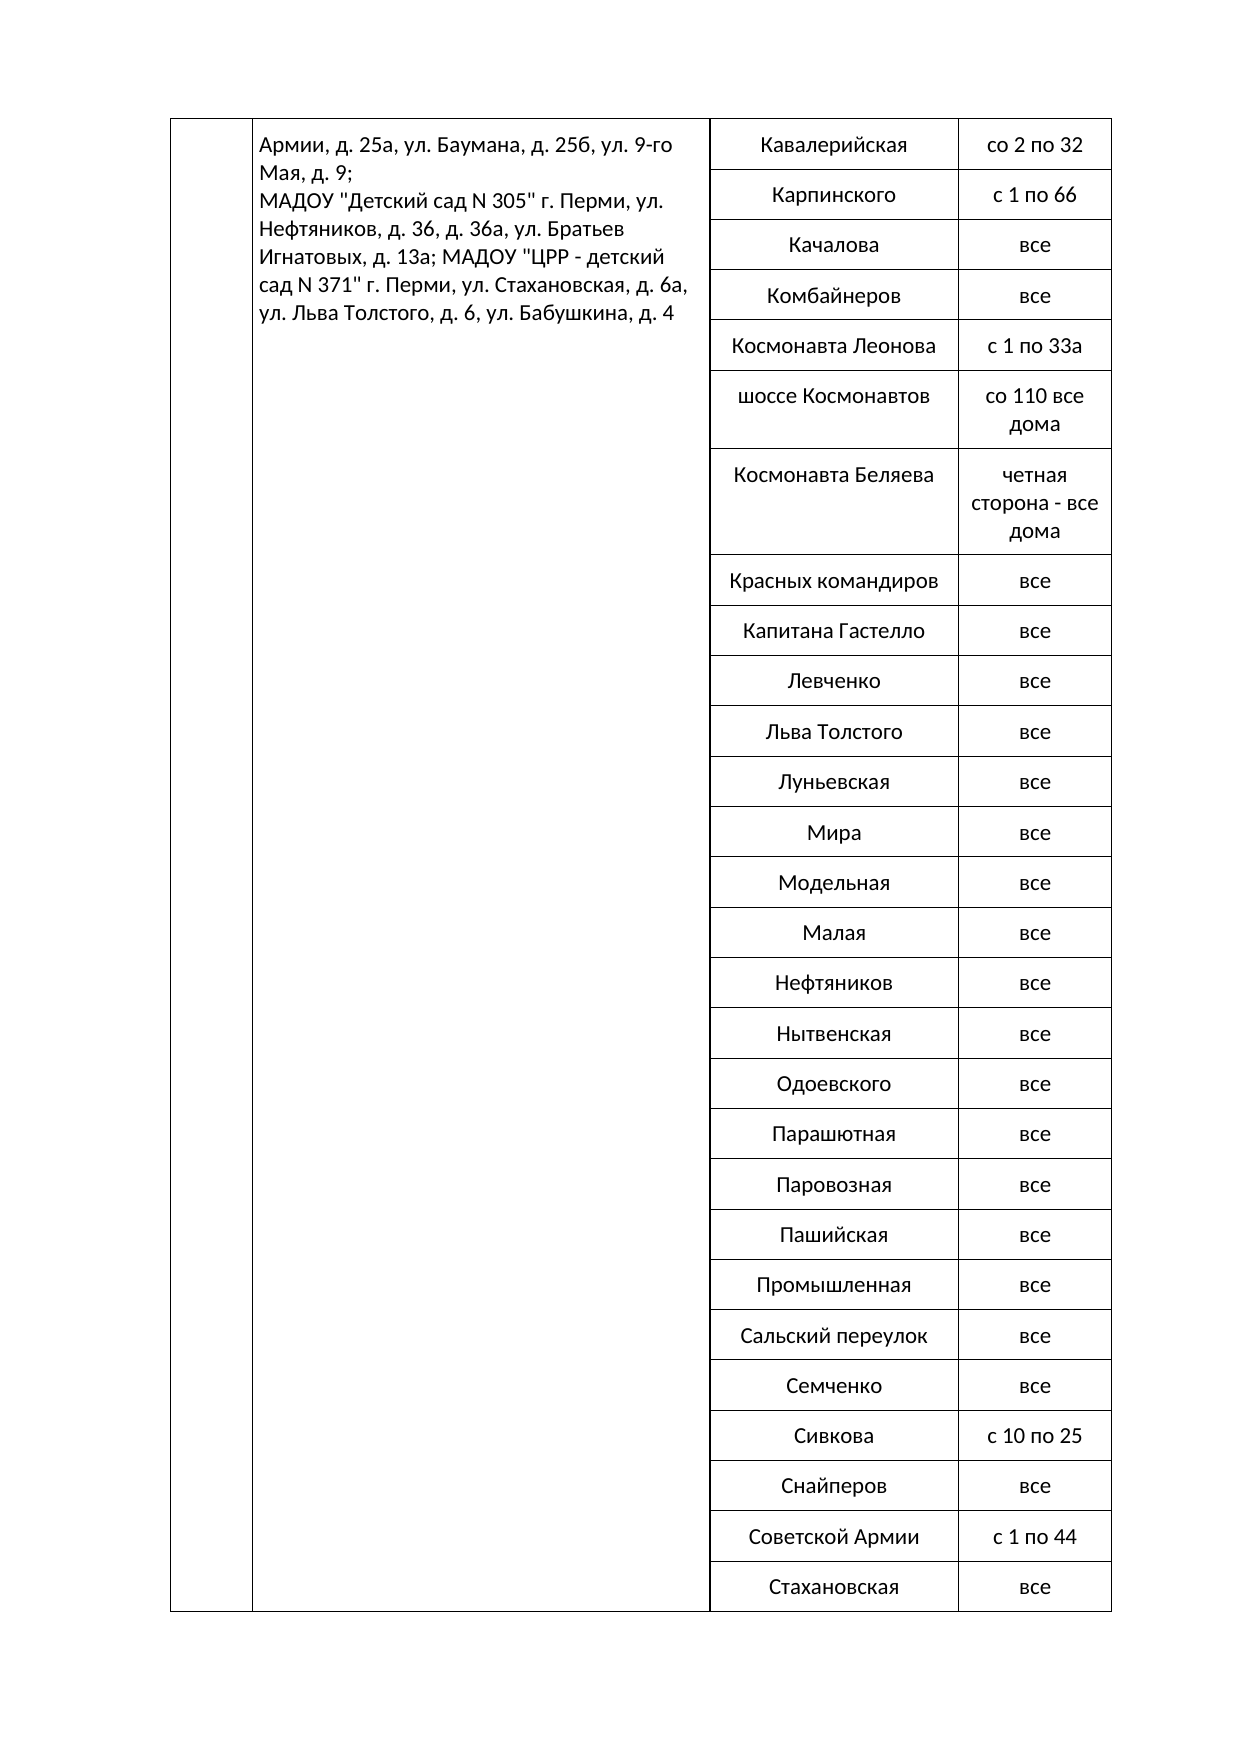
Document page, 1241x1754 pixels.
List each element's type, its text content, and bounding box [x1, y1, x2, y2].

table_cell со 2 по 32 [959, 119, 1111, 168]
table_cell все [959, 1260, 1111, 1309]
table_cell все [959, 1210, 1111, 1259]
table_cell все [959, 807, 1111, 856]
table_cell Парашютная [711, 1109, 958, 1158]
table_cell Промышленная [711, 1260, 958, 1309]
table_cell Качалова [711, 220, 958, 269]
table_cell все [959, 1461, 1111, 1510]
table_cell Нытвенская [711, 1008, 958, 1057]
table_cell все [959, 706, 1111, 756]
table_cell Модельная [711, 857, 958, 907]
table_cell со 110 все дома [959, 371, 1111, 448]
table_cell Луньевская [711, 757, 958, 806]
table_cell все [959, 908, 1111, 957]
table_cell Нефтяников [711, 958, 958, 1007]
table_cell все [959, 1310, 1111, 1359]
table_cell все [959, 1360, 1111, 1410]
table_cell все [959, 220, 1111, 269]
table_cell все [959, 958, 1111, 1007]
table_cell Комбайнеров [711, 270, 958, 319]
table_cell все [959, 555, 1111, 605]
table_cell четная сторона - все дома [959, 449, 1111, 554]
table_cell Карпинского [711, 170, 958, 219]
table_cell с 1 по 66 [959, 170, 1111, 219]
table_cell Капитана Гастелло [711, 606, 958, 655]
table_cell все [959, 1109, 1111, 1158]
table_cell Кавалерийская [711, 119, 958, 168]
table_cell все [959, 656, 1111, 705]
table_cell Космонавта Леонова [711, 320, 958, 370]
table_cell с 1 по 33а [959, 320, 1111, 370]
table_cell Мира [711, 807, 958, 856]
table_cell Льва Толстого [711, 706, 958, 756]
table_cell все [959, 270, 1111, 319]
table_cell с 10 по 25 [959, 1411, 1111, 1460]
table_cell шоссе Космонавтов [711, 371, 958, 448]
table_cell с 1 по 44 [959, 1511, 1111, 1561]
table_cell все [959, 1059, 1111, 1108]
table_cell Советской Армии [711, 1511, 958, 1561]
table_cell Паровозная [711, 1159, 958, 1208]
table_cell Левченко [711, 656, 958, 705]
table_cell Космонавта Беляева [711, 449, 958, 554]
table_cell Малая [711, 908, 958, 957]
table_cell Сальский переулок [711, 1310, 958, 1359]
table_cell все [959, 606, 1111, 655]
table_cell Красных командиров [711, 555, 958, 605]
table_cell все [959, 1159, 1111, 1208]
table_cell Снайперов [711, 1461, 958, 1510]
table_cell все [959, 857, 1111, 907]
table_cell Семченко [711, 1360, 958, 1410]
table_cell Одоевского [711, 1059, 958, 1108]
table_cell все [959, 1008, 1111, 1057]
table_cell Пашийская [711, 1210, 958, 1259]
table_cell Сивкова [711, 1411, 958, 1460]
table_cell все [959, 757, 1111, 806]
table_cell все [959, 1562, 1111, 1611]
table_cell Стахановская [711, 1562, 958, 1611]
